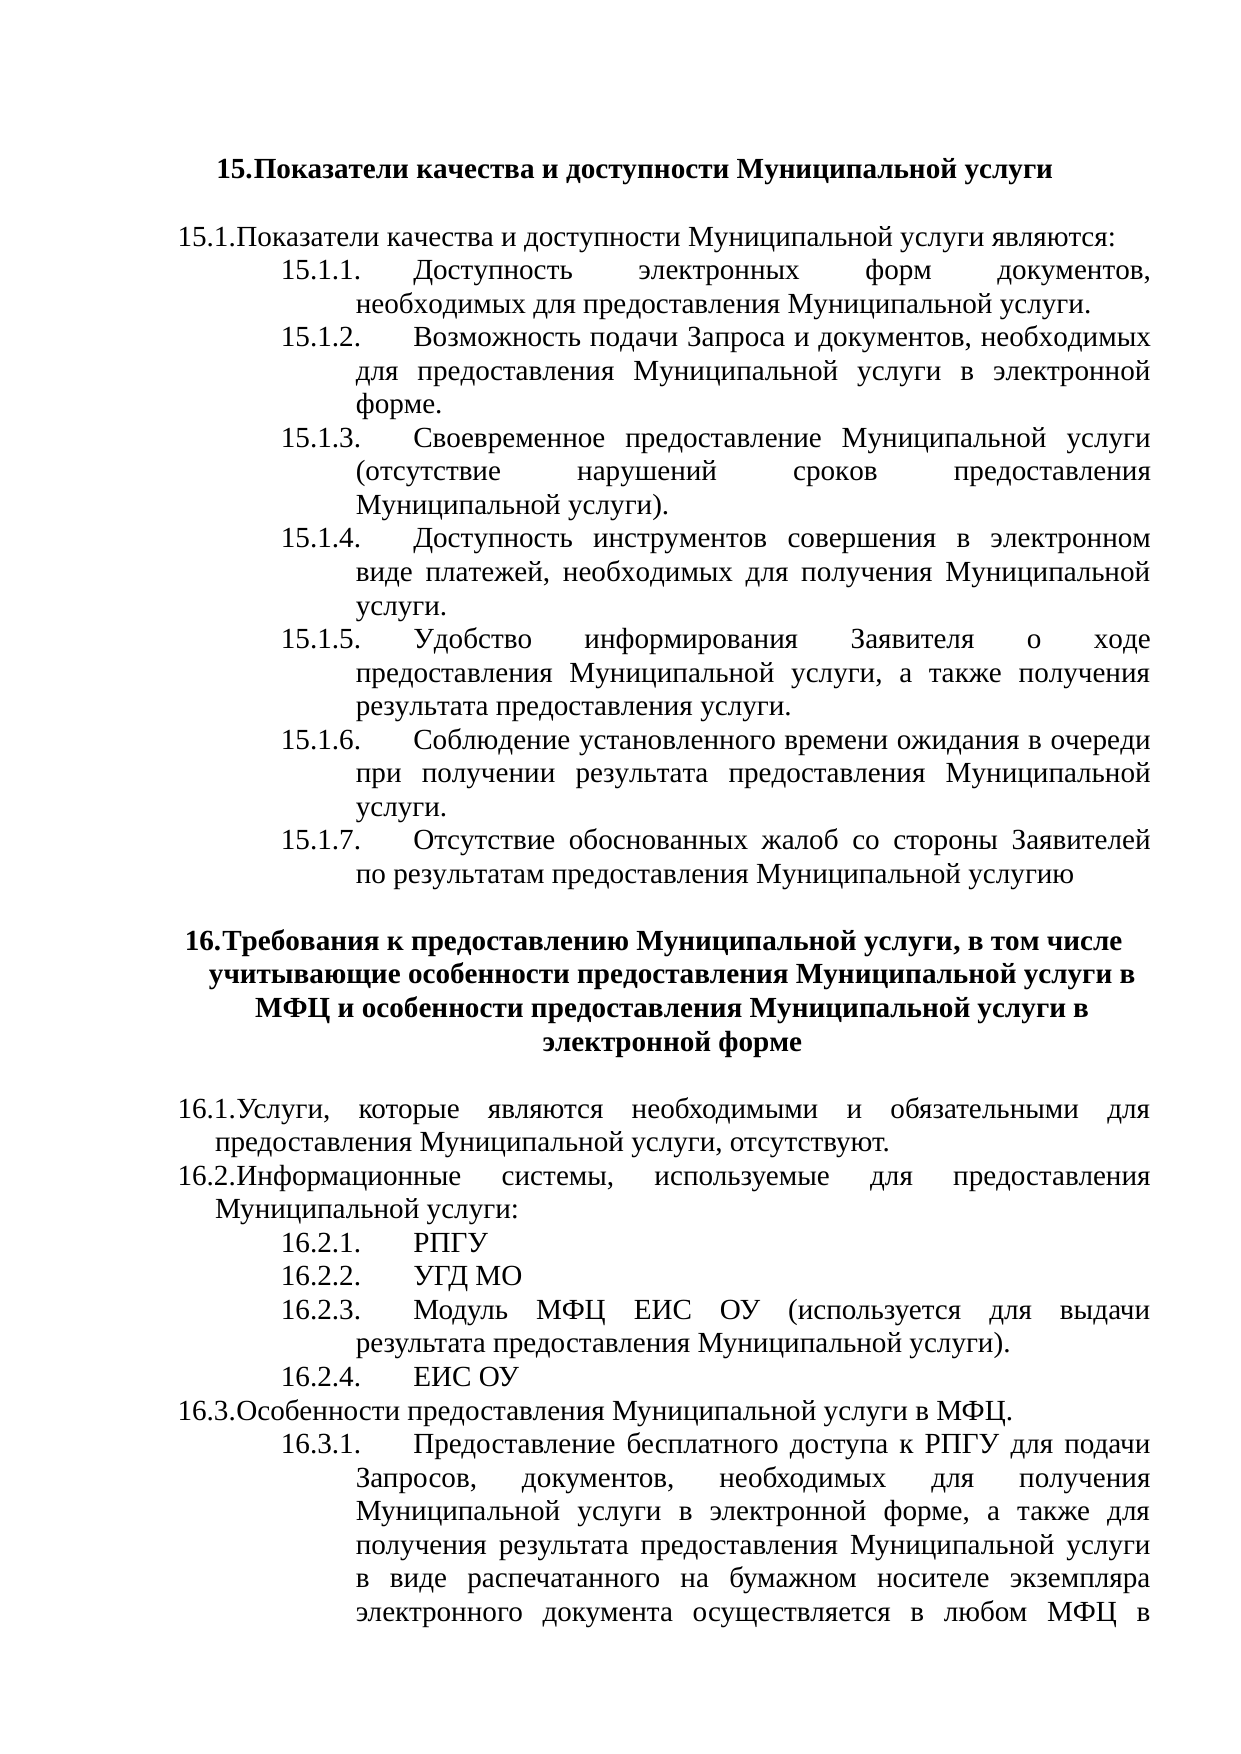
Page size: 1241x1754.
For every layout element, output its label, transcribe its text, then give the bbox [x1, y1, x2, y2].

list Своевременное предоставление Муниципальной услуги (отсутствие нарушений сроков предоставления Муниципальной услуги). [281, 420, 1151, 521]
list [281, 1426, 1151, 1627]
list Показатели качества и доступности Муниципальной услуги являются: [118, 219, 1151, 252]
list Информационные системы, используемые для предоставления Муниципальной услуги: [177, 1158, 1151, 1225]
list УГД МО [281, 1258, 1151, 1292]
list Услуги, которые являются необходимыми и обязательными для предоставления Муниципальной услуги, отсутствуют. [177, 1091, 1151, 1158]
list РПГУ [281, 1225, 1151, 1258]
list Удобство информирования Заявителя о ходе предоставления Муниципальной услуги, а также получения результата предоставления услуги. [281, 621, 1151, 722]
list Отсутствие обоснованных жалоб со стороны Заявителей по результатам предоставления Муниципальной услугию [281, 822, 1151, 889]
list Модуль МФЦ ЕИС ОУ (используется для выдачи результата предоставления Муниципальной услуги). [281, 1292, 1151, 1359]
list Доступность инструментов совершения в электронном виде платежей, необходимых для получения Муниципальной услуги. [281, 521, 1151, 621]
list Требования к предоставлению Муниципальной услуги, в том числе учитывающие особенности предоставления Муниципальной услуги в МФЦ и особенности предоставления Муниципальной услуги в электронной форме [156, 923, 1151, 1057]
list Соблюдение установленного времени ожидания в очереди при получении результата предоставления Муниципальной услуги. [281, 722, 1151, 822]
list Показатели качества и доступности Муниципальной услуги [118, 152, 1151, 185]
list Возможность подачи Запроса и документов, необходимых для предоставления Муниципальной услуги в электронной форме. [281, 319, 1151, 420]
list Особенности предоставления Муниципальной услуги в МФЦ. [177, 1393, 1151, 1426]
list ЕИС ОУ [281, 1359, 1151, 1393]
list Доступность электронных форм документов, необходимых для предоставления Муниципальной услуги. [281, 252, 1151, 319]
